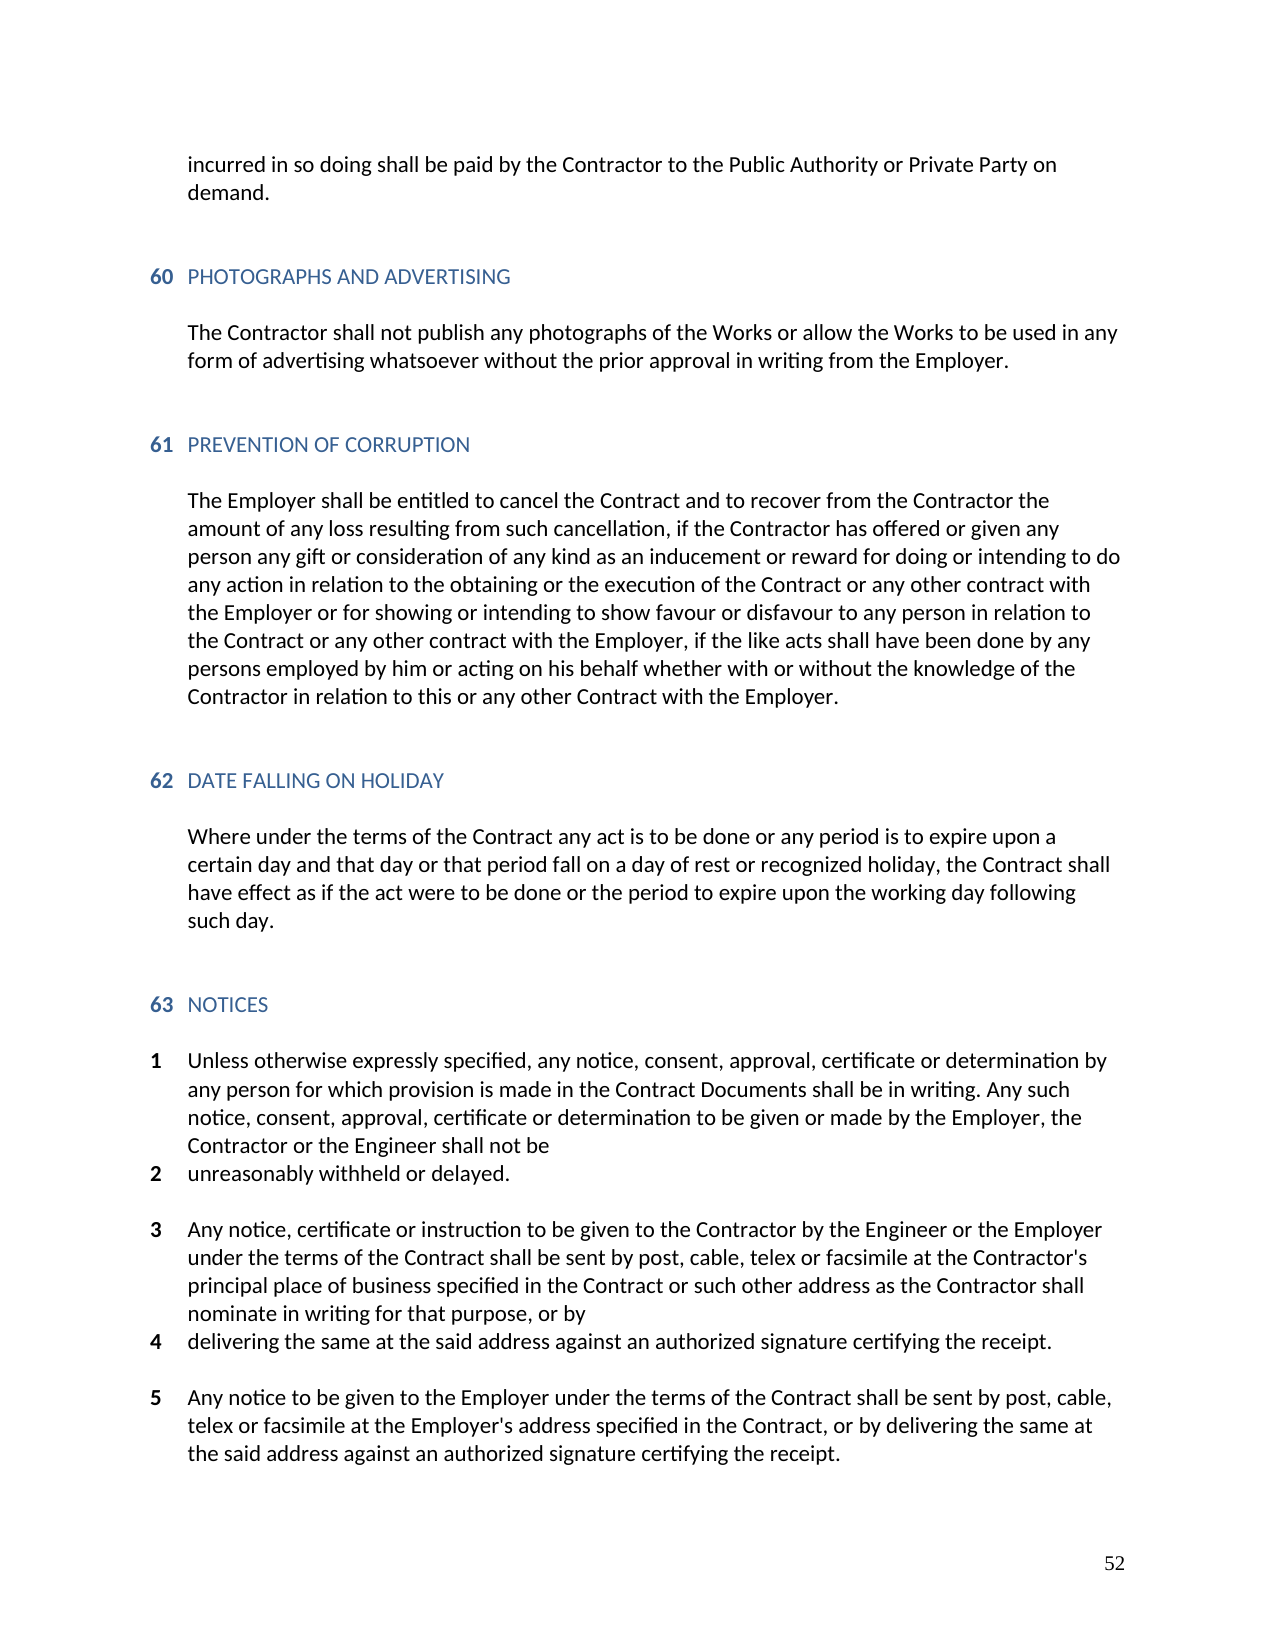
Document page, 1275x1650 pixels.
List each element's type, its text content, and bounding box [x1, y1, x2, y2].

subtitle NOTICES [150, 991, 1125, 1019]
subtitle PHOTOGRAPHS AND ADVERTISING [150, 262, 1125, 290]
subtitle PREVENTION OF CORRUPTION [150, 430, 1125, 458]
subtitle DATE FALLING ON HOLIDAY [150, 766, 1125, 794]
text Where under the terms of the Contract any act is to be done or any period is to expire upon a certain day and that day or that period fall on a day of rest or recognized holiday, the Contract shall have effect as if the act were to be done or the period to expire upon the working day following such day. [187, 822, 1125, 934]
list Unless otherwise expressly specified, any notice, consent, approval, certificate or determination by any person for which provision is made in the Contract Documents shall be in writing. Any such notice, consent, approval, certificate or determination to be given or made by the Employer, the Contractor or the Engineer shall not be [150, 1047, 1125, 1159]
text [187, 150, 1125, 206]
text The Contractor shall not publish any photographs of the Works or allow the Works to be used in any form of advertising whatsoever without the prior approval in writing from the Employer. [187, 318, 1125, 374]
list unreasonably withheld or delayed. [150, 1159, 1125, 1187]
list Any notice to be given to the Employer under the terms of the Contract shall be sent by post, cable, telex or facsimile at the Employer's address specified in the Contract, or by delivering the same at the said address against an authorized signature certifying the receipt. [150, 1383, 1125, 1467]
list delivering the same at the said address against an authorized signature certifying the receipt. [150, 1327, 1125, 1355]
list Any notice, certificate or instruction to be given to the Contractor by the Engineer or the Employer under the terms of the Contract shall be sent by post, cable, telex or facsimile at the Contractor's principal place of business specified in the Contract or such other address as the Contractor shall nominate in writing for that purpose, or by [150, 1215, 1125, 1327]
text The Employer shall be entitled to cancel the Contract and to recover from the Contractor the amount of any loss resulting from such cancellation, if the Contractor has offered or given any person any gift or consideration of any kind as an inducement or reward for doing or intending to do any action in relation to the obtaining or the execution of the Contract or any other contract with the Employer or for showing or intending to show favour or disfavour to any person in relation to the Contract or any other contract with the Employer, if the like acts shall have been done by any persons employed by him or acting on his behalf whether with or without the knowledge of the Contractor in relation to this or any other Contract with the Employer. [187, 486, 1125, 710]
